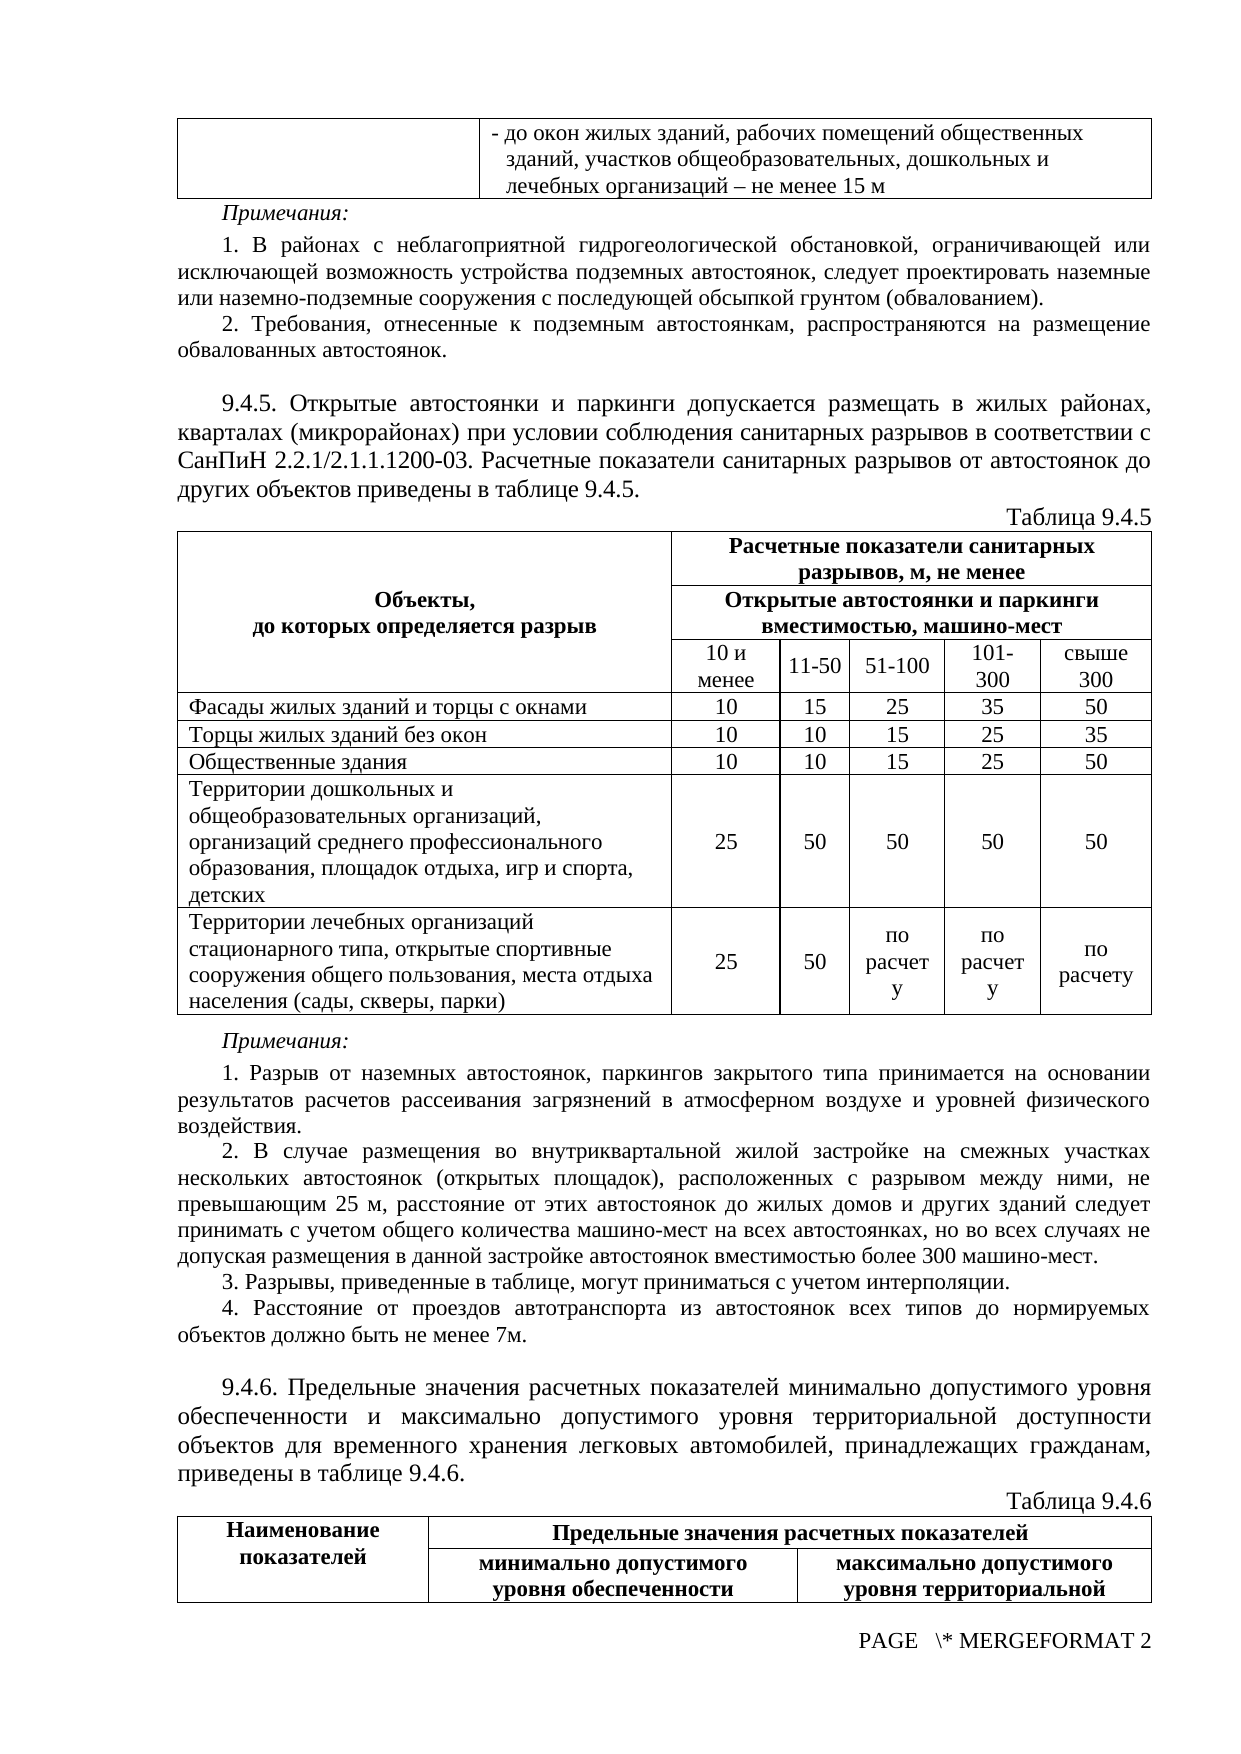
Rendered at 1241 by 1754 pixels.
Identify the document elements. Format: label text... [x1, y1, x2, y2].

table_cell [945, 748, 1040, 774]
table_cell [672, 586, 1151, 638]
text 3. Разрывы, приведенные в таблице, могут приниматься с учетом интерполяции. [177, 1269, 1152, 1295]
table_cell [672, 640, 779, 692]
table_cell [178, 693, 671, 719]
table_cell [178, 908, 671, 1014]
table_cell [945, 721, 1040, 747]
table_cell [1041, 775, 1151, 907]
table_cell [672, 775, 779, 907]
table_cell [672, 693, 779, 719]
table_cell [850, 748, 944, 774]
text 1. В районах с неблагоприятной гидрогеологической обстановкой, ограничивающей или исключающей возможность устройства подземных автостоянок, следует проектировать наземные или наземно-подземные сооружения с последующей обсыпкой грунтом (обвалованием). [177, 232, 1152, 310]
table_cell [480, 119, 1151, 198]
text 9.4.5. Открытые автостоянки и паркинги допускается размещать в жилых районах, кварталах (микрорайонах) при условии соблюдения санитарных разрывов в соответствии с СанПиН 2.2.1/2.1.1.1200-03. Расчетные показатели санитарных разрывов от автостоянок до других объектов приведены в таблице 9.4.5. [177, 388, 1152, 502]
text Примечания: [177, 1027, 1152, 1053]
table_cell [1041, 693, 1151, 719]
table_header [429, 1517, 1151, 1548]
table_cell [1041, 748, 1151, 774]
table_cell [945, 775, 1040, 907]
text Примечания: [177, 199, 1152, 226]
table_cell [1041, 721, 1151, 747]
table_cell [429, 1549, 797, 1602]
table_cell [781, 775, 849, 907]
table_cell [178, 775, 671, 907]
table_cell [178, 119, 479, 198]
text 2. В случае размещения во внутриквартальной жилой застройке на смежных участках нескольких автостоянок (открытых площадок), расположенных с разрывом между ними, не превышающим , расстояние от этих автостоянок до жилых домов и других зданий следует принимать с учетом общего количества машино-мест на всех автостоянках, но во всех случаях не допуская размещения в данной застройке автостоянок вместимостью более 300 машино-мест. [177, 1138, 1152, 1269]
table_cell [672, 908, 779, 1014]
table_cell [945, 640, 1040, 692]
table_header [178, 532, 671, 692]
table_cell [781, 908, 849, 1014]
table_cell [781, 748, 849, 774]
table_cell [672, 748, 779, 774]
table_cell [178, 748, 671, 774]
text 4. Расстояние от проездов автотранспорта из автостоянок всех типов до нормируемых объектов должно быть не менее 7м. [177, 1295, 1152, 1347]
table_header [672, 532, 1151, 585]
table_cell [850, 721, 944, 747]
text Таблица 9.4.6 [177, 1487, 1152, 1516]
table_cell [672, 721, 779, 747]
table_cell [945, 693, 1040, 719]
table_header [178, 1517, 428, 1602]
text Таблица 9.4.5 [177, 502, 1152, 531]
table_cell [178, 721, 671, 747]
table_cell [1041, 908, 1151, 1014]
text 9.4.6. Предельные значения расчетных показателей минимально допустимого уровня обеспеченности и максимально допустимого уровня территориальной доступности объектов для временного хранения легковых автомобилей, принадлежащих гражданам, приведены в таблице 9.4.6. [177, 1373, 1152, 1487]
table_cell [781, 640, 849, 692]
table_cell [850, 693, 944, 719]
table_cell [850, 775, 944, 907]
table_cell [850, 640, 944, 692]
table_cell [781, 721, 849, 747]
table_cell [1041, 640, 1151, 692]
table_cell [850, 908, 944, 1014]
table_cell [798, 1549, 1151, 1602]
text 1. Разрыв от наземных автостоянок, паркингов закрытого типа принимается на основании результатов расчетов рассеивания загрязнений в атмосферном воздухе и уровней физического воздействия. [177, 1060, 1152, 1138]
text 2. Требования, отнесенные к подземным автостоянкам, распространяются на размещение обвалованных автостоянок. [177, 310, 1152, 362]
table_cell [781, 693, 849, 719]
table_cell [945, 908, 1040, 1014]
